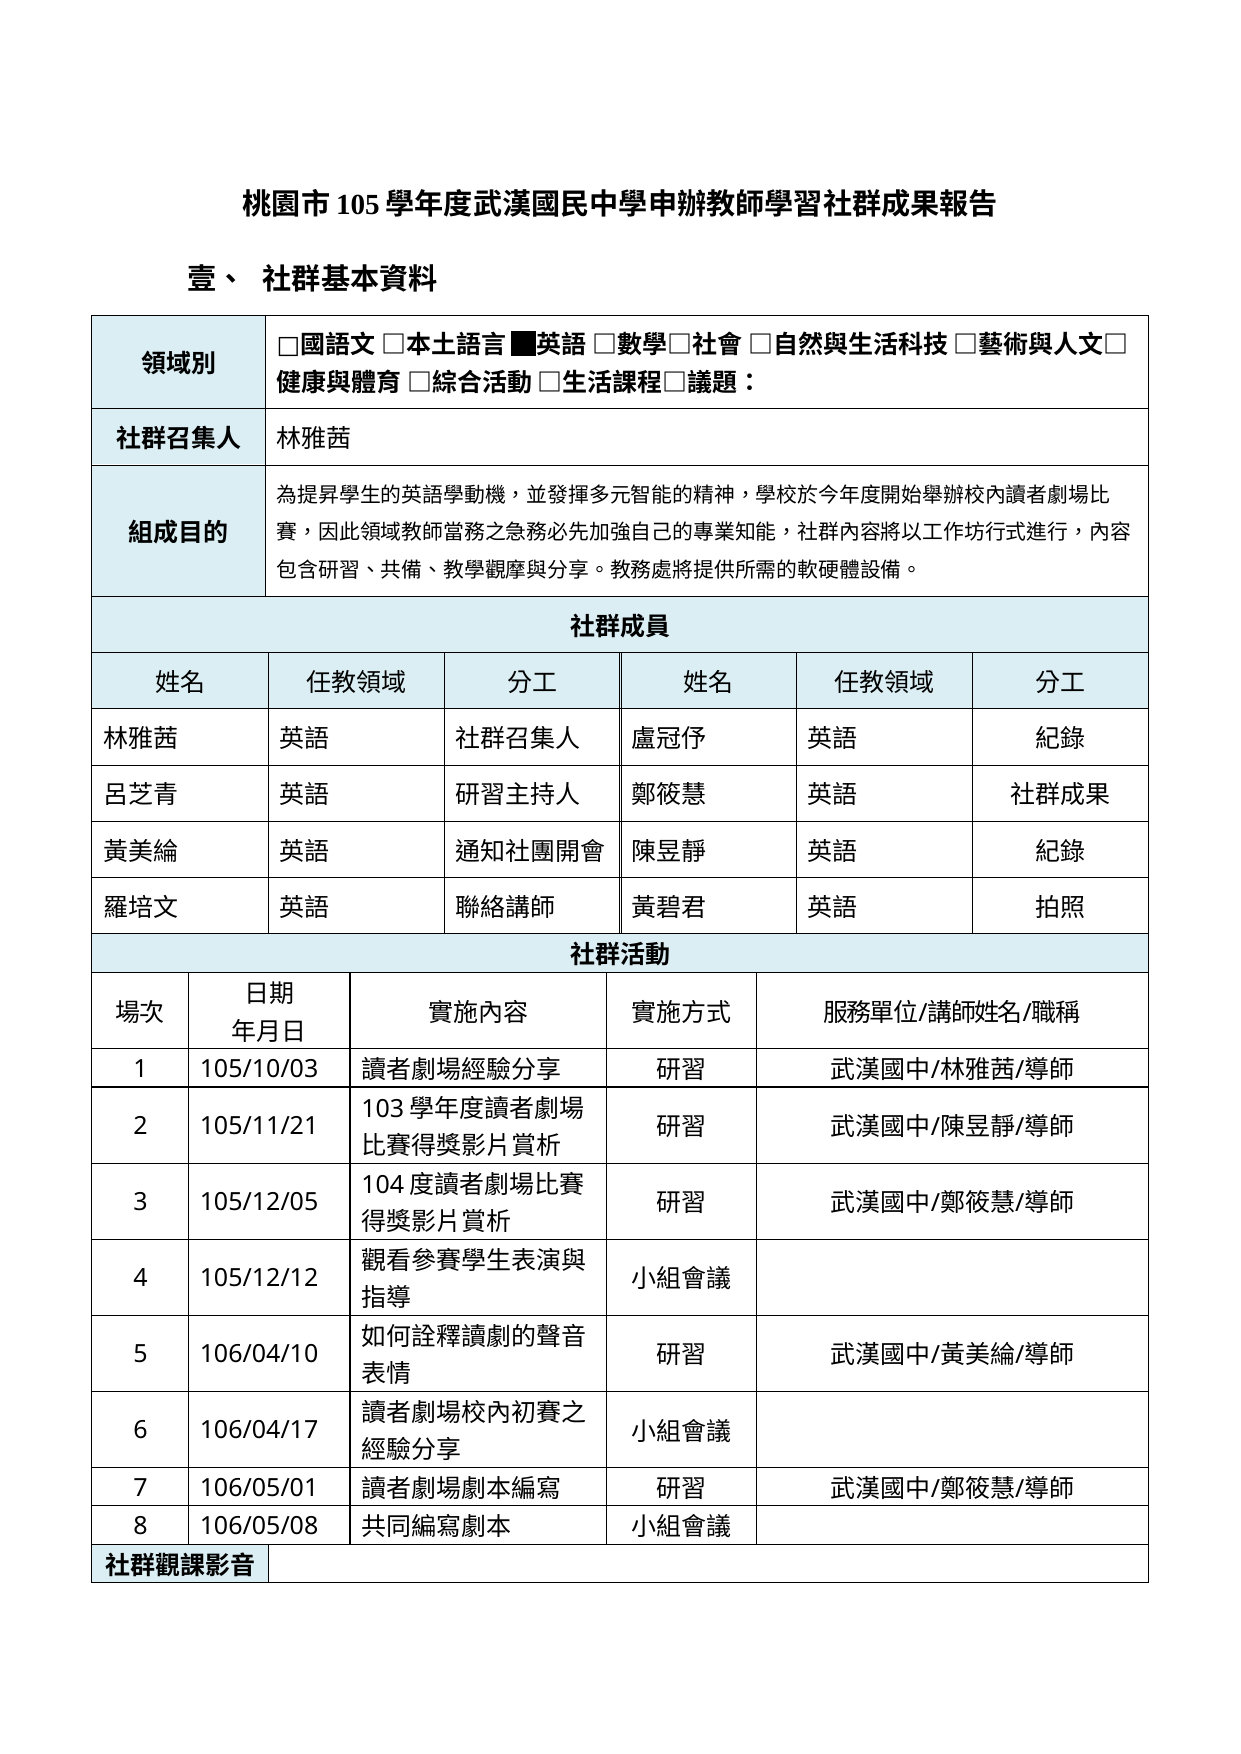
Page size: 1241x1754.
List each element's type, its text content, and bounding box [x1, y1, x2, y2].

table_cell 研習 [607, 1088, 756, 1162]
table_cell 英語 [269, 766, 444, 821]
table_cell 黃碧君 [622, 878, 796, 933]
table_cell [757, 1240, 1148, 1314]
table_cell 通知社團開會 [445, 822, 619, 877]
table_cell 林雅茜 [266, 409, 1148, 464]
table_cell 7 [92, 1468, 188, 1505]
table_cell 105/10/03 [189, 1049, 349, 1086]
table_cell 盧冠伃 [622, 709, 796, 764]
table_cell 武漢國中/鄭筱慧/導師 [757, 1468, 1148, 1505]
table_cell 研習 [607, 1316, 756, 1391]
list 社群基本資料 [187, 239, 1053, 314]
table_cell 3 [92, 1164, 188, 1238]
table_cell 任教領域 [269, 653, 444, 708]
table_cell 分工 [973, 653, 1148, 708]
table_cell 組成目的 [92, 466, 265, 596]
table_cell 英語 [269, 822, 444, 877]
text 桃園市105學年度武漢國民中學申辦教師學習社群成果報告 [187, 164, 1053, 239]
table_cell 社群觀課影音連結網址 [92, 1545, 268, 1582]
table_cell 觀看參賽學生表演與指導 [351, 1240, 606, 1314]
table_cell 陳昱靜 [622, 822, 796, 877]
table_cell 社群成果 [973, 766, 1148, 821]
table_cell 研習 [607, 1468, 756, 1505]
table_cell 姓名 [622, 653, 796, 708]
table_cell 紀錄 [973, 709, 1148, 764]
table_cell 共同編寫劇本 [351, 1506, 606, 1544]
table_cell 紀錄 [973, 822, 1148, 877]
table_cell 服務單位/講師姓名/職稱 [757, 973, 1148, 1048]
table_cell 英語 [269, 709, 444, 764]
table_cell 讀者劇場經驗分享 [351, 1049, 606, 1086]
table_cell 106/05/01 [189, 1468, 349, 1505]
table_cell 社群召集人 [92, 409, 265, 464]
table_cell 106/04/17 [189, 1392, 349, 1467]
table_cell 實施方式 [607, 973, 756, 1048]
table_cell 日期 年月日 [189, 973, 349, 1048]
table_cell 英語 [797, 709, 972, 764]
table_cell 任教領域 [797, 653, 972, 708]
table_cell 小組會議 [607, 1240, 756, 1314]
table_cell 2 [92, 1088, 188, 1162]
table_cell [757, 1392, 1148, 1467]
table_cell 武漢國中/黃美綸/導師 [757, 1316, 1148, 1391]
table_cell 小組會議 [607, 1506, 756, 1544]
table_cell 英語 [797, 822, 972, 877]
table_cell 106/05/08 [189, 1506, 349, 1544]
table_cell 英語 [797, 766, 972, 821]
table_cell 5 [92, 1316, 188, 1391]
table_cell 106/04/10 [189, 1316, 349, 1391]
table_cell 105/12/05 [189, 1164, 349, 1238]
table_cell 6 [92, 1392, 188, 1467]
table_cell 武漢國中/鄭筱慧/導師 [757, 1164, 1148, 1238]
table_cell 場次 [92, 973, 188, 1048]
table_cell 8 [92, 1506, 188, 1544]
table_cell 105/11/21 [189, 1088, 349, 1162]
table_cell 小組會議 [607, 1392, 756, 1467]
table_cell 讀者劇場校內初賽之經驗分享 [351, 1392, 606, 1467]
table_cell 103學年度讀者劇場比賽得獎影片賞析 [351, 1088, 606, 1162]
table_cell 如何詮釋讀劇的聲音表情 [351, 1316, 606, 1391]
table_cell 讀者劇場劇本編寫 [351, 1468, 606, 1505]
table_cell 姓名 [92, 653, 268, 708]
table_cell 社群成員 [92, 597, 1148, 652]
table_cell 鄭筱慧 [622, 766, 796, 821]
table_cell 武漢國中/陳昱靜/導師 [757, 1088, 1148, 1162]
table_cell 社群活動 [92, 934, 1148, 972]
table_cell 武漢國中/林雅茜/導師 [757, 1049, 1148, 1086]
table_header 領域別 [92, 316, 265, 408]
table_header □國語文 □本土語言 █英語 □數學□社會 □自然與生活科技 □藝術與人文□健康與體育 □綜合活動 □生活課程□議題： [266, 316, 1148, 408]
table_cell 1 [92, 1049, 188, 1086]
table_cell 英語 [797, 878, 972, 933]
table_cell 為提昇學生的英語學動機，並發揮多元智能的精神，學校於今年度開始舉辦校內讀者劇場比賽，因此領域教師當務之急務必先加強自己的專業知能，社群內容將以工作坊行式進行，內容包含研習、共備、教學觀摩與分享。教務處將提供所需的軟硬體設備。 [266, 466, 1148, 596]
table_cell 社群召集人 [445, 709, 619, 764]
table_cell 黃美綸 [92, 822, 268, 877]
table_cell [269, 1545, 1148, 1582]
table_cell 分工 [445, 653, 619, 708]
table_cell 研習 [607, 1049, 756, 1086]
table_cell 羅培文 [92, 878, 268, 933]
table_cell 研習 [607, 1164, 756, 1238]
table_cell [757, 1506, 1148, 1544]
table_cell 呂芝青 [92, 766, 268, 821]
table_cell 拍照 [973, 878, 1148, 933]
table_cell 4 [92, 1240, 188, 1314]
table_cell 林雅茜 [92, 709, 268, 764]
table_cell 英語 [269, 878, 444, 933]
table_cell 聯絡講師 [445, 878, 619, 933]
table_cell 研習主持人 [445, 766, 619, 821]
table_cell 104度讀者劇場比賽得獎影片賞析 [351, 1164, 606, 1238]
table_cell 105/12/12 [189, 1240, 349, 1314]
table_cell 實施內容 [351, 973, 606, 1048]
